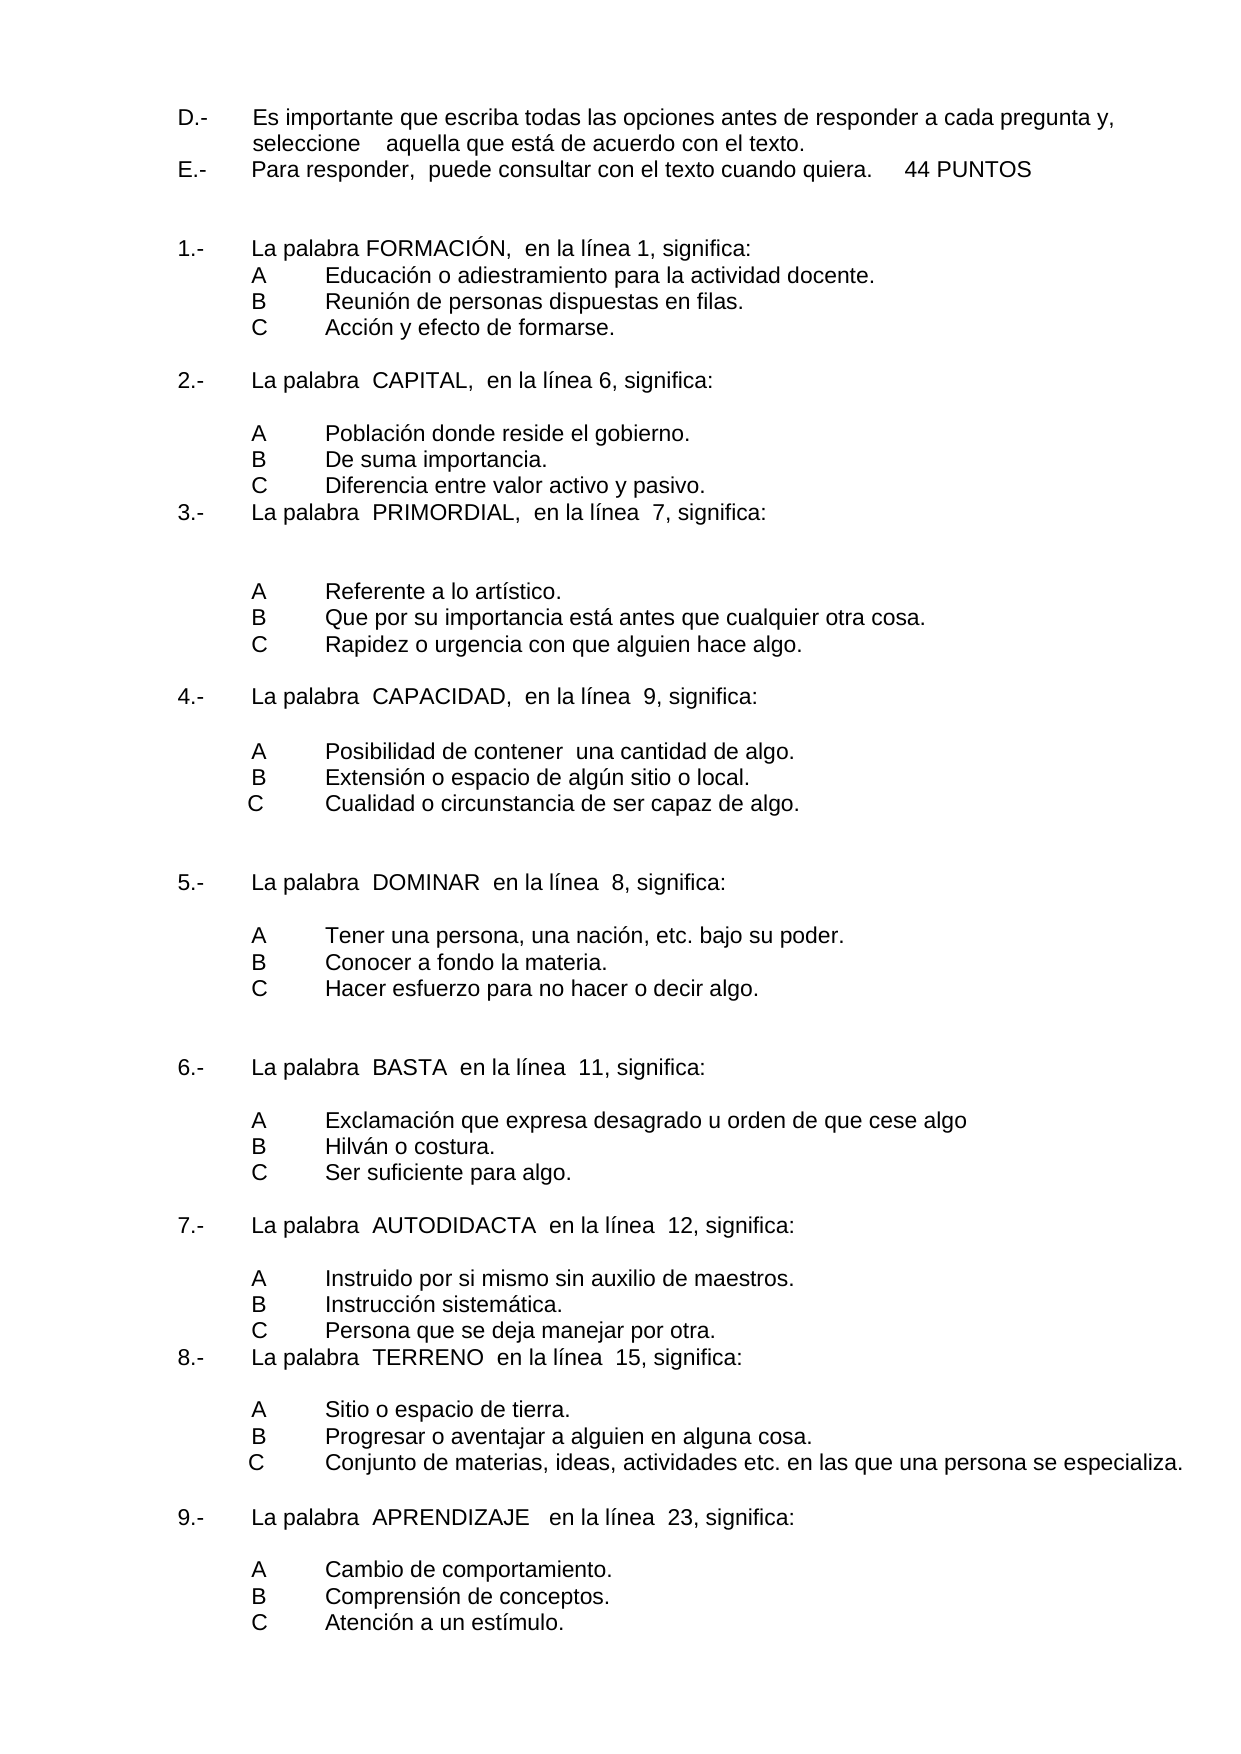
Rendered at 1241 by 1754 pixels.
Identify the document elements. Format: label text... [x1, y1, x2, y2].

text 7.- La palabra AUTODIDACTA en la línea 12, significa: [177, 1212, 1196, 1238]
text 9.- La palabra APRENDIZAJE en la línea 23, significa: [177, 1503, 1196, 1530]
text C Cualidad o circunstancia de ser capaz de algo. [177, 790, 1196, 817]
text A Sitio o espacio de tierra. [177, 1396, 1196, 1423]
text A Exclamación que expresa desagrado u orden de que cese algo [177, 1107, 1196, 1133]
text 2.- La palabra CAPITAL, en la línea 6, significa: [177, 367, 1196, 393]
text 3.- La palabra PRIMORDIAL, en la línea 7, significa: [177, 499, 1196, 525]
text A Educación o adiestramiento para la actividad docente. [177, 262, 1196, 288]
text C Rapidez o urgencia con que alguien hace algo. [177, 631, 1196, 657]
text B De suma importancia. [177, 446, 1196, 472]
text B Progresar o aventajar a alguien en alguna cosa. [177, 1423, 1196, 1449]
text C Atención a un estímulo. [177, 1609, 1196, 1635]
text D.- Es importante que escriba todas las opciones antes de responder a cada pregunta y, seleccione aquella que está de acuerdo con el texto. [177, 103, 1196, 156]
text B Instrucción sistemática. [177, 1291, 1196, 1317]
text B Extensión o espacio de algún sitio o local. [177, 764, 1196, 790]
text B Hilván o costura. [177, 1133, 1196, 1159]
text C Hacer esfuerzo para no hacer o decir algo. [177, 975, 1196, 1001]
text E.- Para responder, puede consultar con el texto cuando quiera. 44 PUNTOS [177, 156, 1196, 182]
text A Cambio de comportamiento. [177, 1556, 1196, 1583]
text C Acción y efecto de formarse. [177, 314, 1196, 341]
text 6.- La palabra BASTA en la línea 11, significa: [177, 1054, 1196, 1080]
text C Persona que se deja manejar por otra. [177, 1317, 1196, 1344]
text 1.- La palabra FORMACIÓN, en la línea 1, significa: [177, 235, 1196, 262]
text 8.- La palabra TERRENO en la línea 15, significa: [177, 1344, 1196, 1370]
text B Que por su importancia está antes que cualquier otra cosa. [177, 604, 1196, 631]
text A Referente a lo artístico. [177, 578, 1196, 604]
text 4.- La palabra CAPACIDAD, en la línea 9, significa: [177, 683, 1196, 709]
text B Conocer a fondo la materia. [177, 948, 1196, 975]
text B Comprensión de conceptos. [177, 1583, 1196, 1609]
text C Ser suficiente para algo. [177, 1159, 1196, 1186]
text A Población donde reside el gobierno. [177, 420, 1196, 446]
text A Posibilidad de contener una cantidad de algo. [177, 738, 1196, 764]
text 5.- La palabra DOMINAR en la línea 8, significa: [177, 869, 1196, 896]
text C Conjunto de materias, ideas, actividades etc. en las que una persona se especializa. [178, 1449, 1196, 1476]
text B Reunión de personas dispuestas en filas. [177, 288, 1196, 314]
text A Instruido por si mismo sin auxilio de maestros. [177, 1265, 1196, 1291]
text C Diferencia entre valor activo y pasivo. [177, 472, 1196, 499]
text A Tener una persona, una nación, etc. bajo su poder. [177, 922, 1196, 948]
